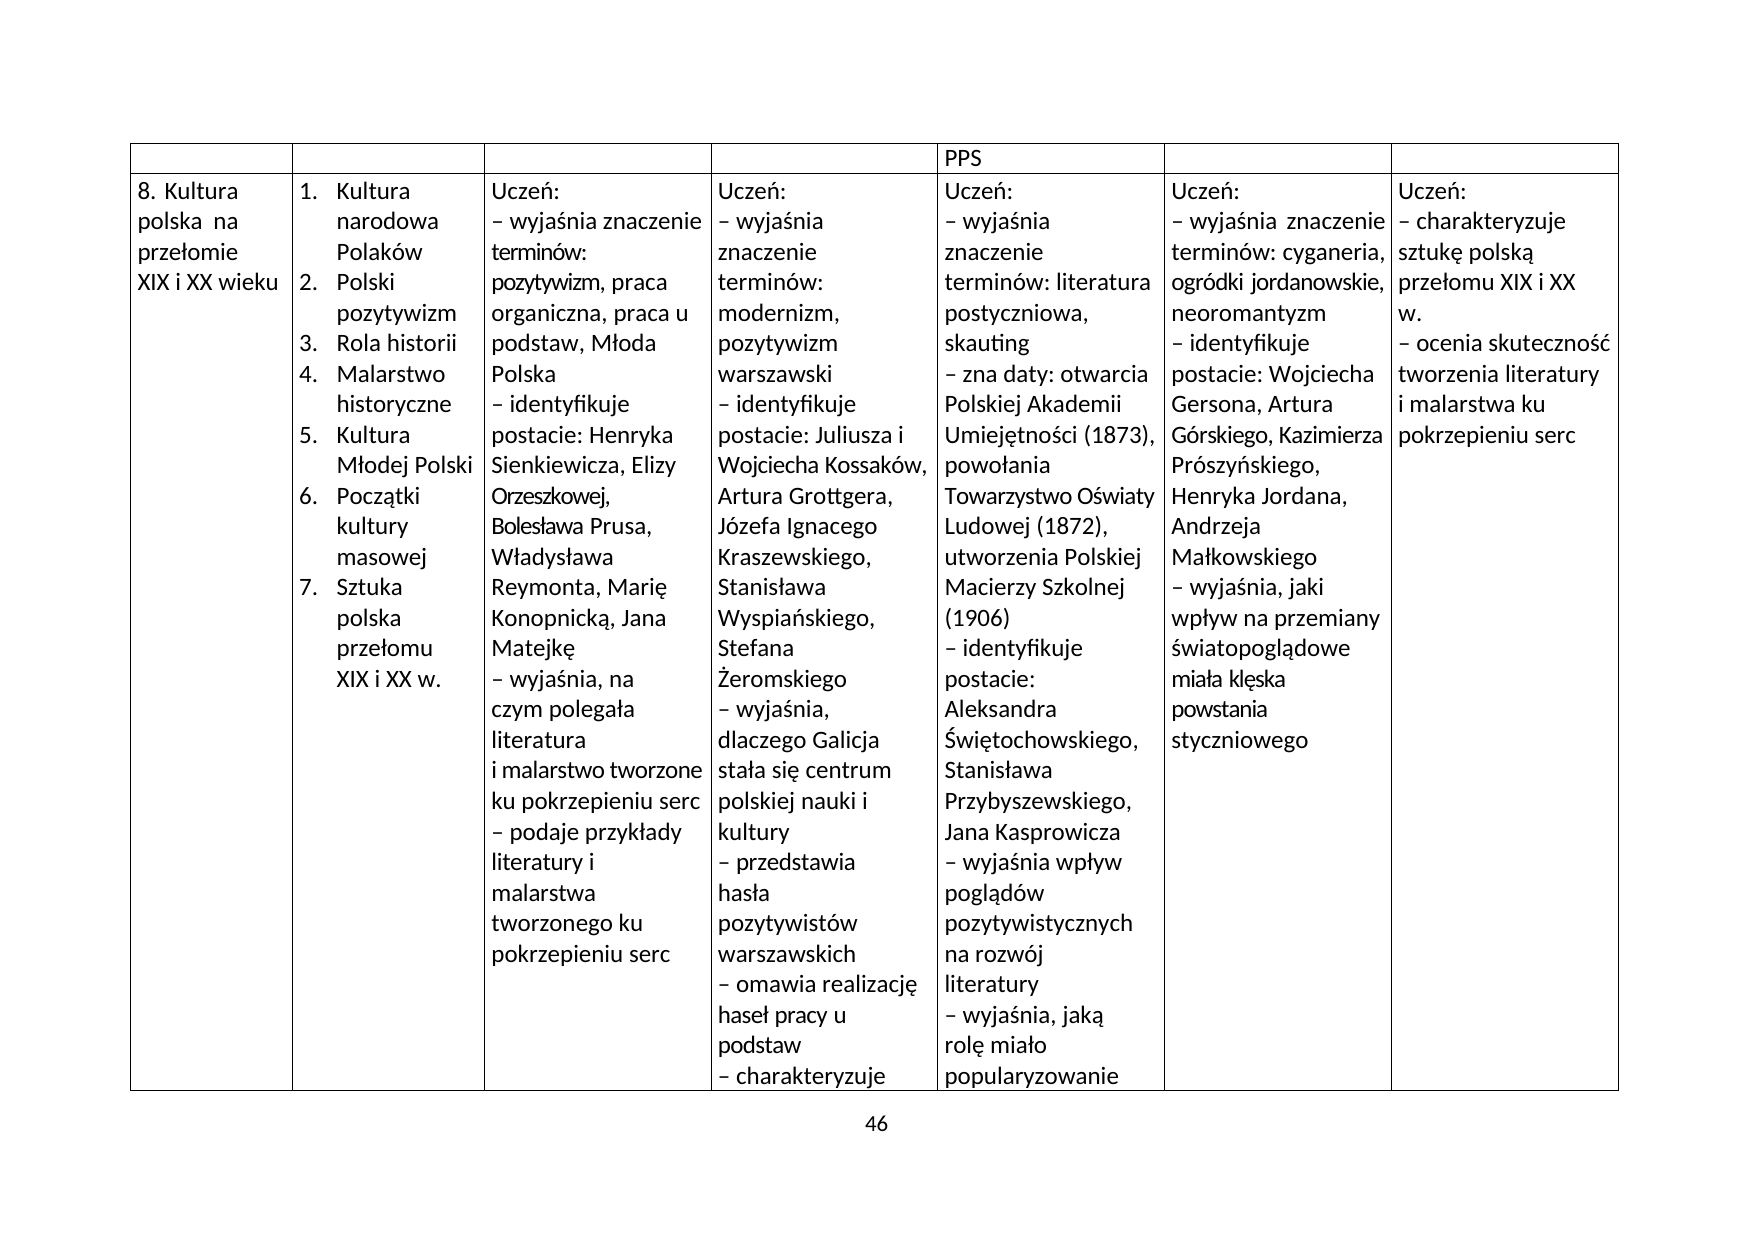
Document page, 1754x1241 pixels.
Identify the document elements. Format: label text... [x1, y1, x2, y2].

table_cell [1392, 174, 1618, 1090]
table_header [1392, 144, 1618, 173]
table_header PPS [938, 144, 1164, 173]
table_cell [712, 174, 937, 1090]
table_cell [485, 174, 711, 1090]
table_header [712, 144, 937, 173]
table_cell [938, 174, 1164, 1090]
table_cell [293, 174, 484, 1090]
table_header [1165, 144, 1391, 173]
table_header [131, 144, 292, 173]
table_header [485, 144, 711, 173]
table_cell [1165, 174, 1391, 1090]
table_header [293, 144, 484, 173]
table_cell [131, 174, 292, 1090]
